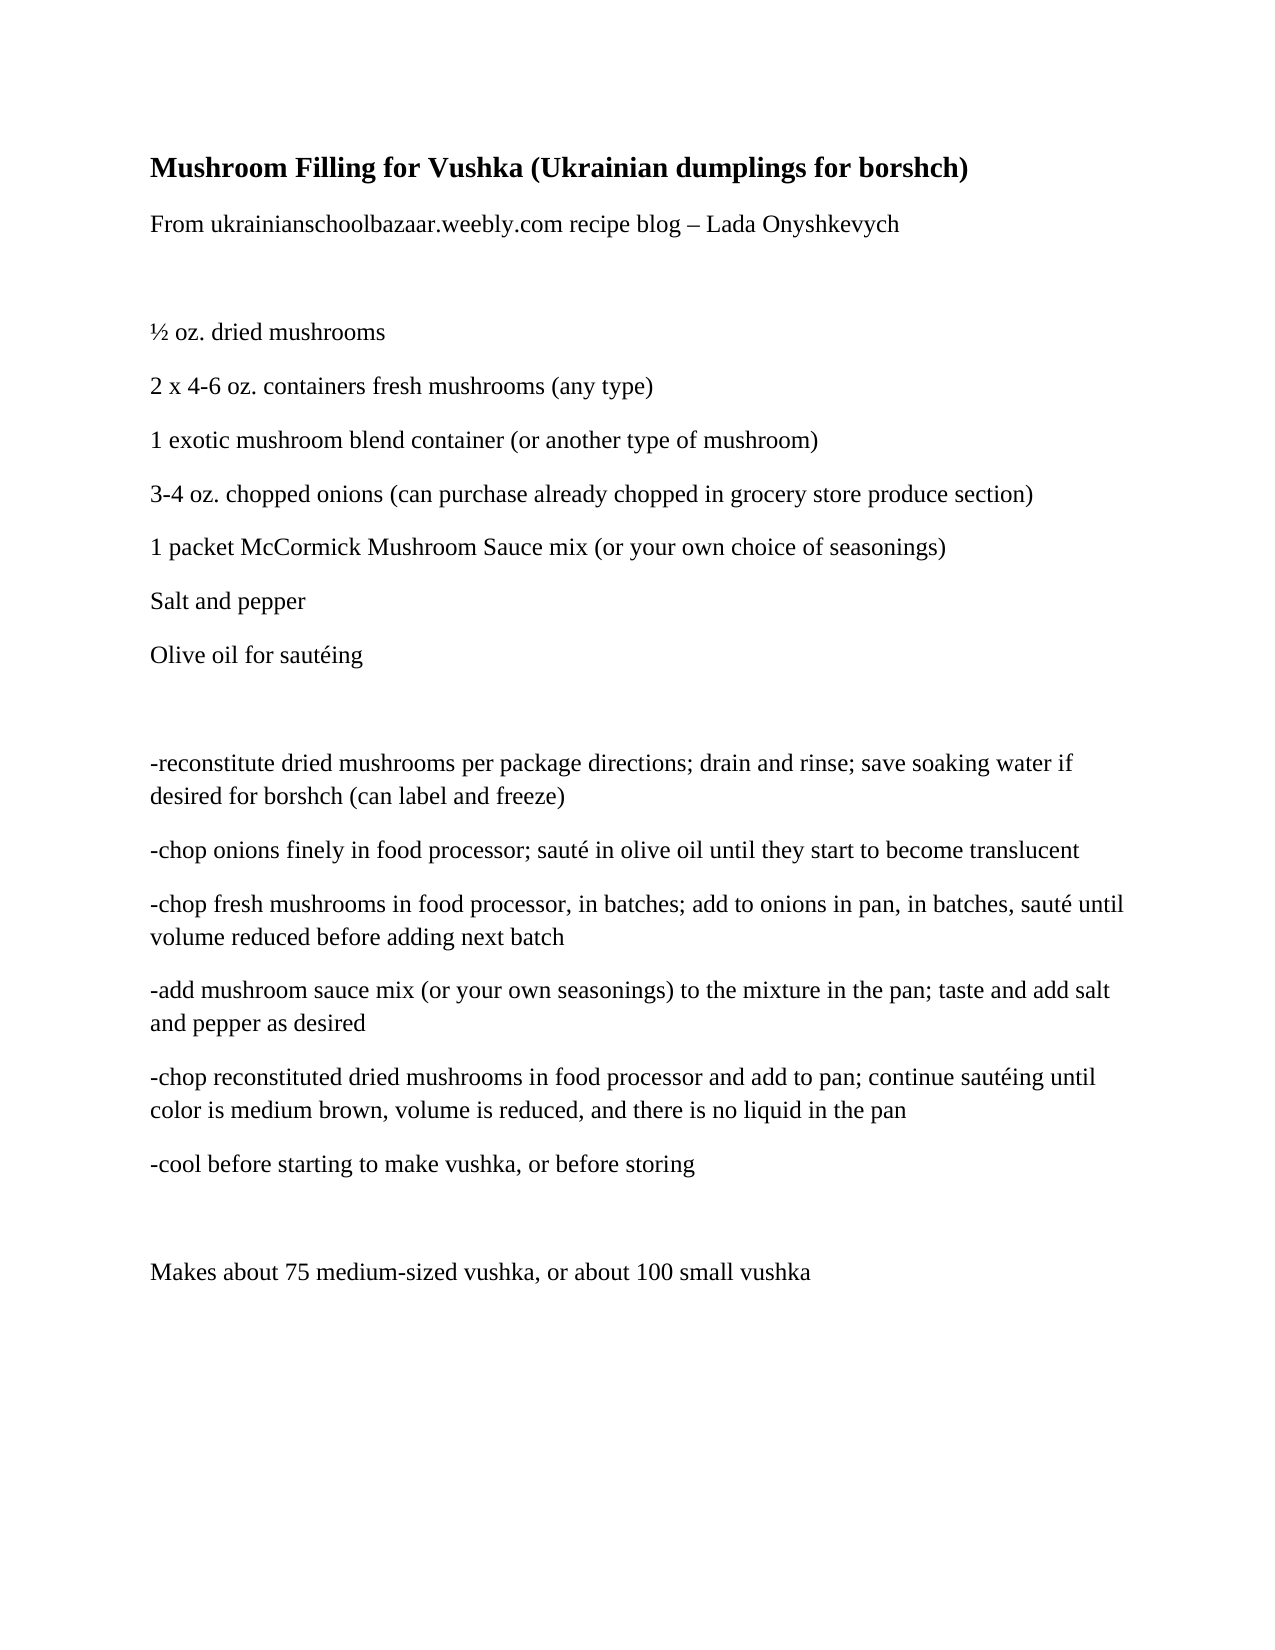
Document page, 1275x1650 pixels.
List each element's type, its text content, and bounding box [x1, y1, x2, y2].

text 2 x 4-6 oz. containers fresh mushrooms (any type) [150, 371, 1125, 400]
text 1 packet McCormick Mushroom Sauce mix (or your own choice of seasonings) [150, 532, 1125, 561]
text Mushroom Filling for Vushka (Ukrainian dumplings for borshch) [150, 150, 1125, 183]
text -add mushroom sauce mix (or your own seasonings) to the mixture in the pan; taste and add salt and pepper as desired [150, 976, 1125, 1037]
text Olive oil for sautéing [150, 640, 1125, 669]
text From ukrainianschoolbazaar.weebly.com recipe blog – Lada Onyshkevych [150, 209, 1125, 238]
text -chop reconstituted dried mushrooms in food processor and add to pan; continue sautéing until color is medium brown, volume is reduced, and there is no liquid in the pan [150, 1062, 1125, 1124]
text ½ oz. dried mushrooms [150, 317, 1125, 346]
text -cool before starting to make vushka, or before storing [150, 1149, 1125, 1178]
text 3-4 oz. chopped onions (can purchase already chopped in grocery store produce section) [150, 479, 1125, 507]
text -chop onions finely in food processor; sauté in olive oil until they start to become translucent [150, 835, 1125, 863]
text -reconstitute dried mushrooms per package directions; drain and rinse; save soaking water if desired for borshch (can label and freeze) [150, 748, 1125, 810]
text Salt and pepper [150, 586, 1125, 615]
text 1 exotic mushroom blend container (or another type of mushroom) [150, 425, 1125, 453]
text -chop fresh mushrooms in food processor, in batches; add to onions in pan, in batches, sauté until volume reduced before adding next batch [150, 889, 1125, 950]
text Makes about 75 medium-sized vushka, or about 100 small vushka [150, 1257, 1125, 1286]
